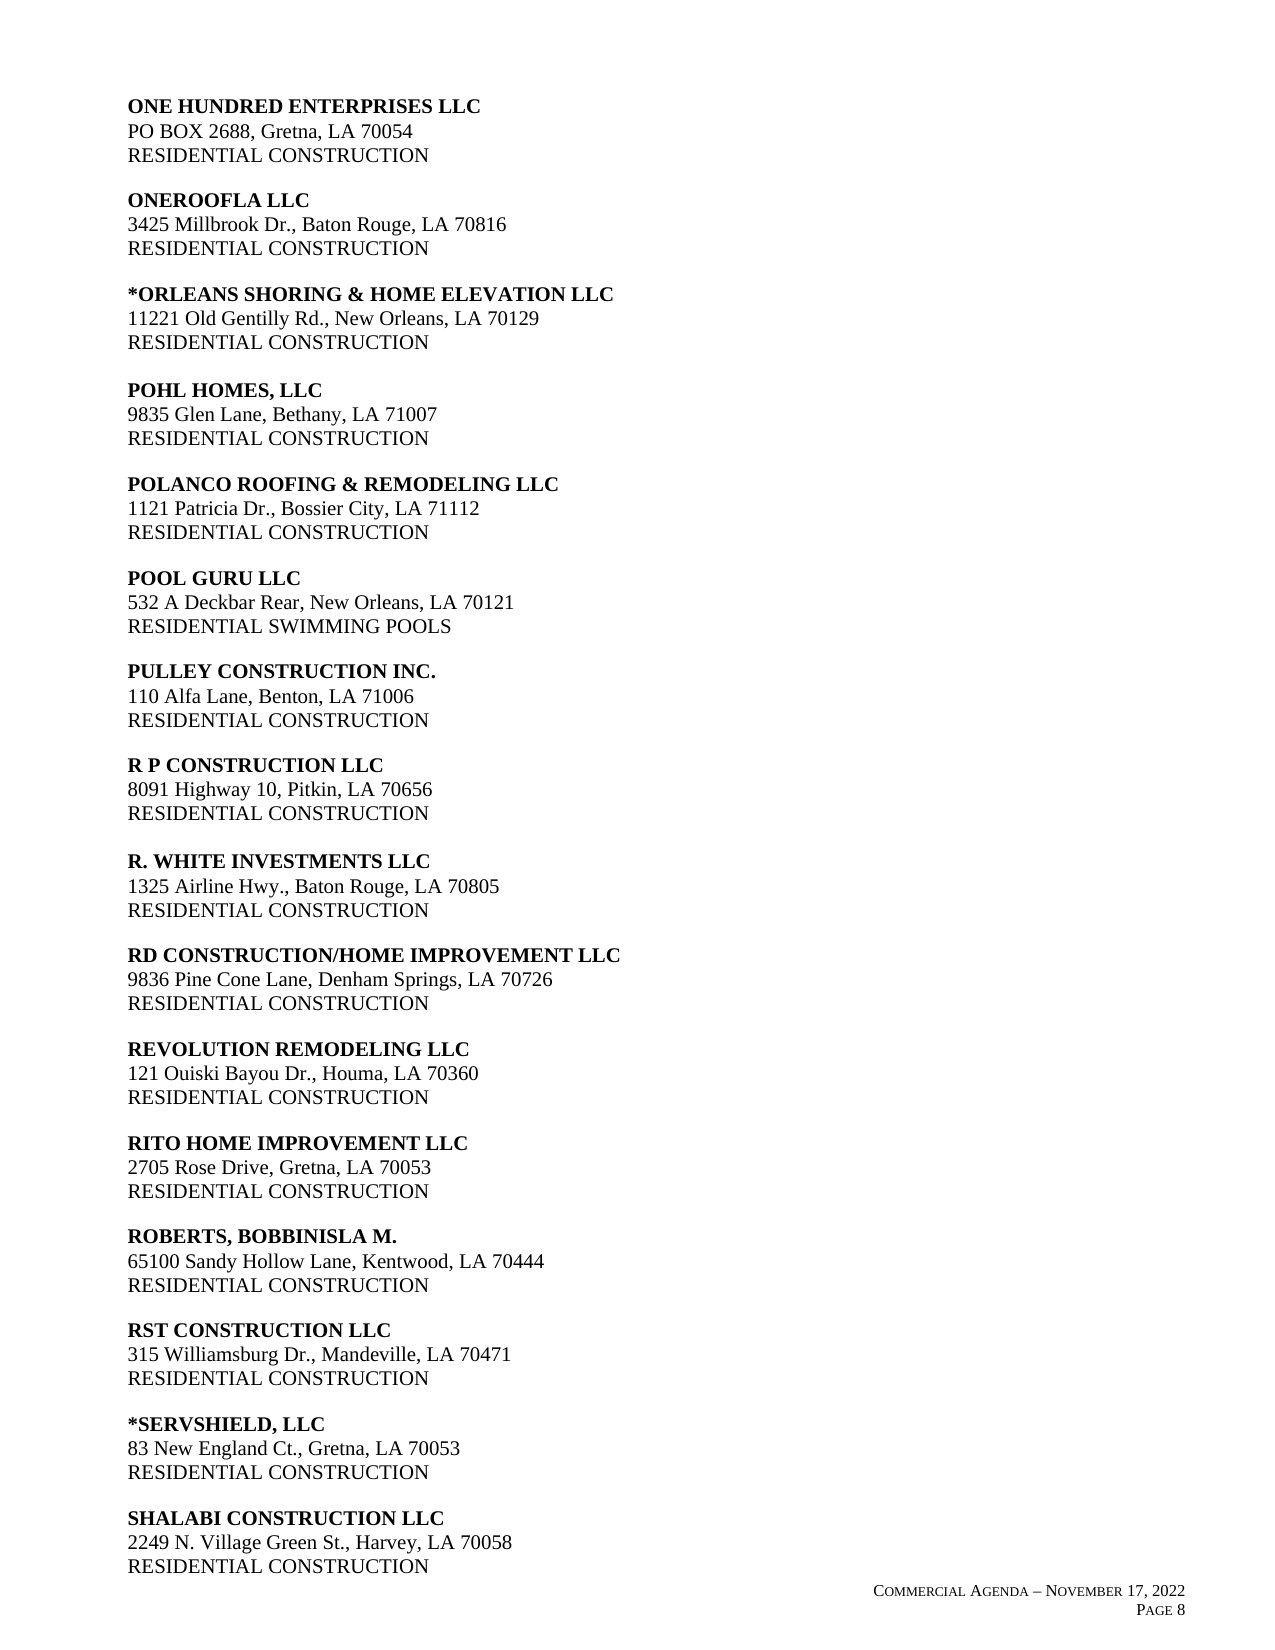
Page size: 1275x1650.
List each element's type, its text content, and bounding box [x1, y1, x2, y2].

text PO BOX 2688, Gretna, LA 70054 [127, 118, 1185, 143]
text 9835 Glen Lane, Bethany, LA 71007 [127, 402, 1185, 426]
text RESIDENTIAL CONSTRUCTION [127, 1366, 1185, 1390]
text 1121 Patricia Dr., Bossier City, LA 71112 [127, 496, 1185, 520]
text REVOLUTION REMODELING LLC [127, 1037, 1185, 1061]
text 110 Alfa Lane, Benton, LA 71006 [127, 683, 1185, 708]
text 65100 Sandy Hollow Lane, Kentwood, LA 70444 [127, 1248, 1185, 1273]
text 83 New England Ct., Gretna, LA 70053 [127, 1436, 1185, 1460]
text RD CONSTRUCTION/HOME IMPROVEMENT LLC [127, 943, 1185, 967]
text RESIDENTIAL CONSTRUCTION [127, 330, 1185, 354]
text ONEROOFLA LLC [127, 188, 1185, 212]
text 121 Ouiski Bayou Dr., Houma, LA 70360 [127, 1061, 1185, 1085]
text 532 A Deckbar Rear, New Orleans, LA 70121 [127, 590, 1185, 614]
text RITO HOME IMPROVEMENT LLC [127, 1131, 1185, 1155]
text ONE HUNDRED ENTERPRISES LLC [127, 94, 1185, 118]
text RESIDENTIAL CONSTRUCTION [127, 708, 1185, 732]
text RESIDENTIAL CONSTRUCTION [127, 1554, 1185, 1578]
text RESIDENTIAL CONSTRUCTION [127, 1460, 1185, 1484]
text POHL HOMES, LLC [127, 378, 1185, 402]
text 2249 N. Village Green St., Harvey, LA 70058 [127, 1530, 1185, 1554]
text 11221 Old Gentilly Rd., New Orleans, LA 70129 [127, 306, 1185, 330]
text RESIDENTIAL CONSTRUCTION [127, 143, 1185, 167]
text RESIDENTIAL CONSTRUCTION [127, 1179, 1185, 1203]
text SHALABI CONSTRUCTION LLC [127, 1506, 1185, 1530]
text RESIDENTIAL CONSTRUCTION [127, 801, 1185, 825]
text 8091 Highway 10, Pitkin, LA 70656 [127, 777, 1185, 801]
text RST CONSTRUCTION LLC [127, 1318, 1185, 1342]
text 1325 Airline Hwy., Baton Rouge, LA 70805 [127, 873, 1185, 898]
text RESIDENTIAL CONSTRUCTION [127, 1273, 1185, 1297]
text RESIDENTIAL CONSTRUCTION [127, 426, 1185, 450]
text 315 Williamsburg Dr., Mandeville, LA 70471 [127, 1342, 1185, 1366]
text RESIDENTIAL SWIMMING POOLS [127, 614, 1185, 638]
text 2705 Rose Drive, Gretna, LA 70053 [127, 1155, 1185, 1179]
text POLANCO ROOFING & REMODELING LLC [127, 472, 1185, 496]
text 3425 Millbrook Dr., Baton Rouge, LA 70816 [127, 212, 1185, 236]
text *SERVSHIELD, LLC [127, 1412, 1185, 1436]
text RESIDENTIAL CONSTRUCTION [127, 1085, 1185, 1109]
text *ORLEANS SHORING & HOME ELEVATION LLC [127, 282, 1185, 306]
text RESIDENTIAL CONSTRUCTION [127, 236, 1185, 260]
text R P CONSTRUCTION LLC [127, 753, 1185, 777]
text RESIDENTIAL CONSTRUCTION [127, 991, 1185, 1015]
text R. WHITE INVESTMENTS LLC [127, 849, 1185, 873]
text RESIDENTIAL CONSTRUCTION [127, 898, 1185, 922]
text RESIDENTIAL CONSTRUCTION [127, 520, 1185, 544]
text PULLEY CONSTRUCTION INC. [127, 659, 1185, 683]
text 9836 Pine Cone Lane, Denham Springs, LA 70726 [127, 967, 1185, 991]
text POOL GURU LLC [127, 566, 1185, 590]
text ROBERTS, BOBBINISLA M. [127, 1224, 1185, 1248]
